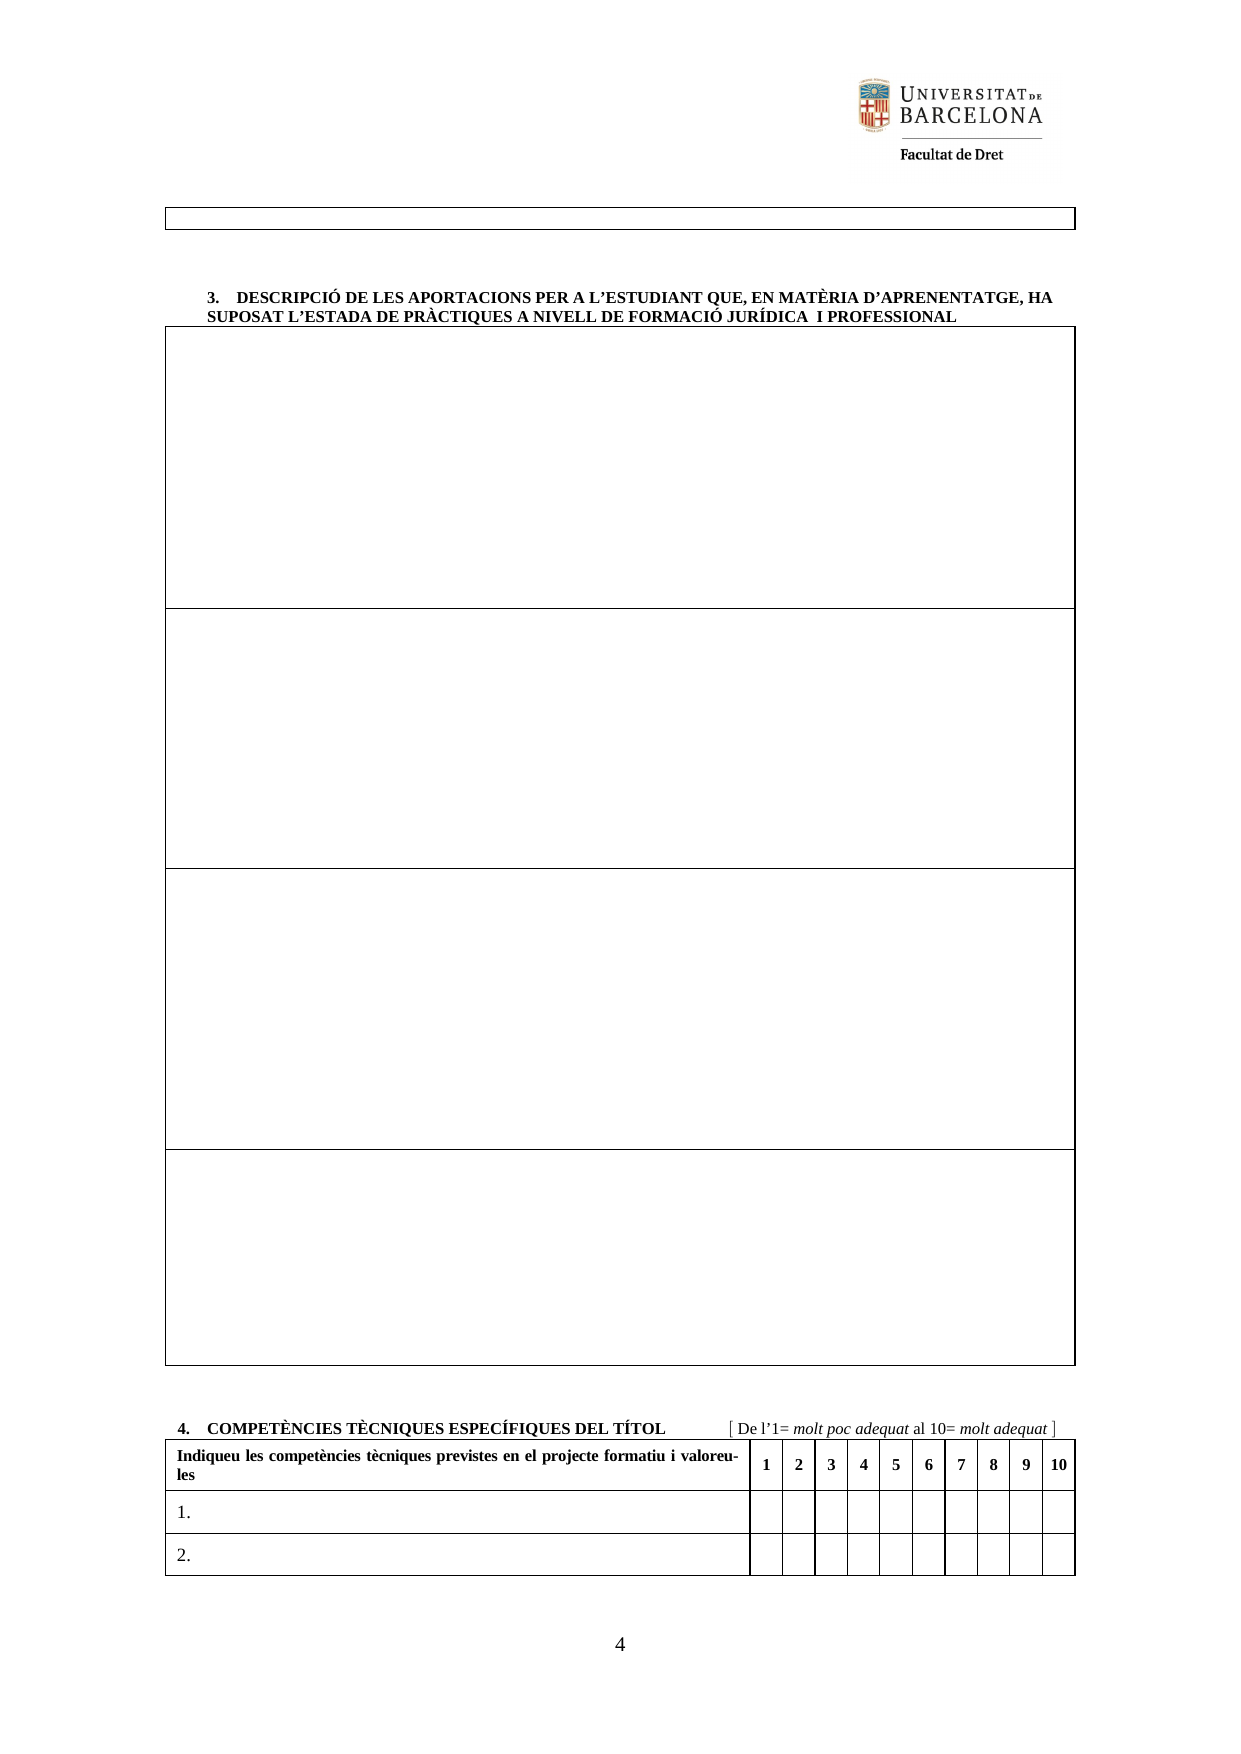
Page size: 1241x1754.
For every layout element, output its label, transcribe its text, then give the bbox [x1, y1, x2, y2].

picture [847, 73, 1064, 184]
table_header 8 [978, 1440, 1009, 1489]
table_header 2 [783, 1440, 814, 1489]
table_header 1 [751, 1440, 782, 1489]
table_cell [166, 208, 1074, 229]
table_cell [880, 1491, 912, 1533]
table_header [166, 327, 1074, 608]
table_cell [978, 1491, 1009, 1533]
text 3. DESCRIPCIÓ DE LES APORTACIONS PER A L’ESTUDIANT QUE, EN MATÈRIA D’APRENENTATGE, HA SUPOSAT L’ESTADA DE PRÀCTIQUES A NIVELL DE FORMACIÓ JURÍDICA I PROFESSIONAL [207, 288, 1063, 326]
table_header 4 [848, 1440, 879, 1489]
table_cell [816, 1491, 847, 1533]
table_header 10 [1043, 1440, 1074, 1489]
table_cell [1010, 1534, 1042, 1575]
table_cell [783, 1491, 814, 1533]
table_header 3 [816, 1440, 847, 1489]
table_cell [848, 1534, 879, 1575]
table_header 5 [880, 1440, 912, 1489]
table_cell [816, 1534, 847, 1575]
table_cell [751, 1534, 782, 1575]
table_header 9 [1010, 1440, 1042, 1489]
table_cell [946, 1491, 977, 1533]
table_cell [848, 1491, 879, 1533]
table_cell [751, 1491, 782, 1533]
table_cell [166, 609, 1074, 867]
table_cell [978, 1534, 1009, 1575]
table_cell [166, 1534, 749, 1575]
table_header Indiqueu les competències tècniques previstes en el projecte formatiu i valoreu-les [166, 1440, 749, 1489]
table_cell [166, 1150, 1074, 1365]
table_cell [166, 1491, 749, 1533]
table_header 6 [913, 1440, 944, 1489]
table_cell [783, 1534, 814, 1575]
table_cell [913, 1534, 944, 1575]
table_cell [946, 1534, 977, 1575]
table_cell [913, 1491, 944, 1533]
table_cell [1010, 1491, 1042, 1533]
text 4. COMPETÈNCIES TÈCNIQUES ESPECÍFIQUES DEL TÍTOL De l’1= molt poc adequat al 10= molt adequat [177, 1419, 1063, 1438]
table_cell [1043, 1534, 1074, 1575]
table_cell [166, 869, 1074, 1149]
table_header 7 [946, 1440, 977, 1489]
table_cell [1043, 1491, 1074, 1533]
table_cell [880, 1534, 912, 1575]
